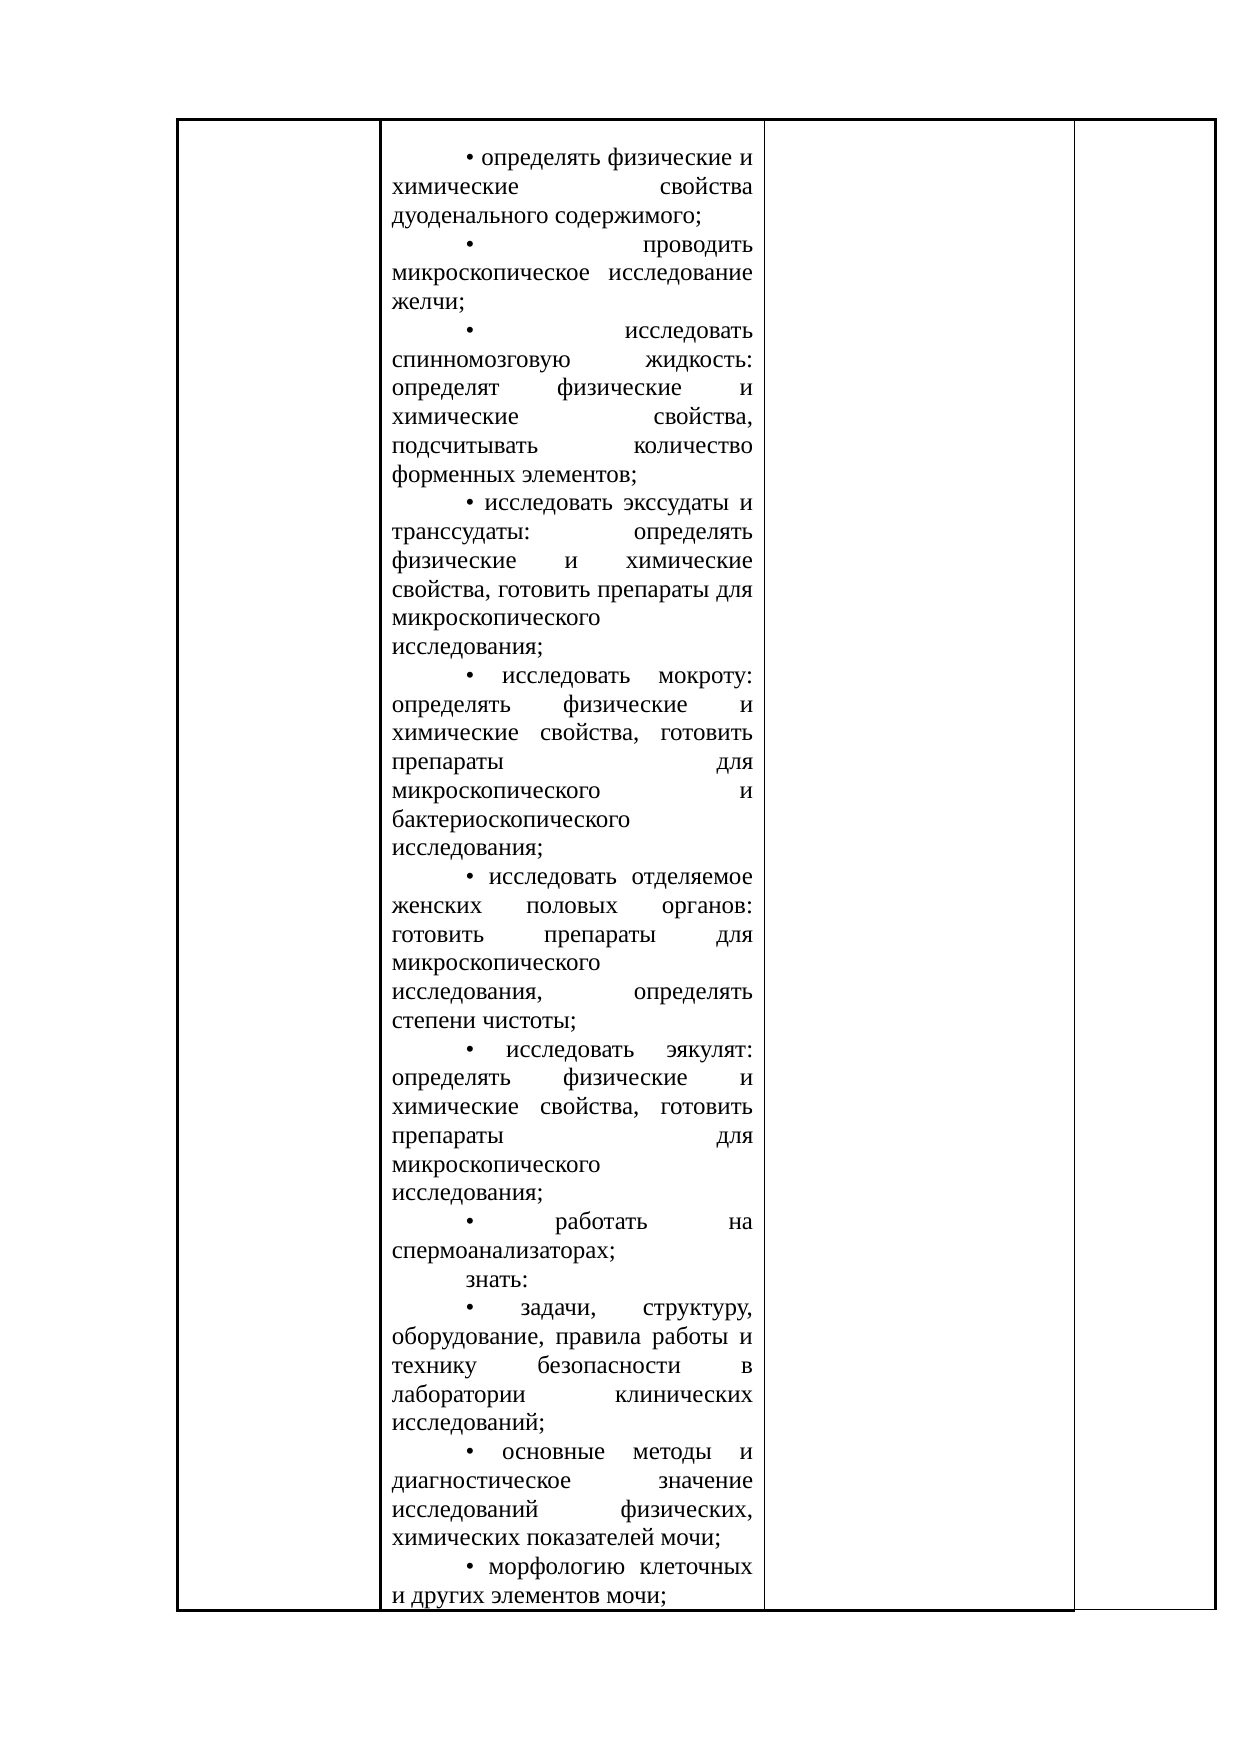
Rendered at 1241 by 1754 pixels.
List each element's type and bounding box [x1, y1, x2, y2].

table_cell [179, 121, 379, 1609]
table_cell [765, 121, 1074, 1609]
table_cell [382, 121, 764, 1609]
table_cell [1075, 121, 1214, 1609]
